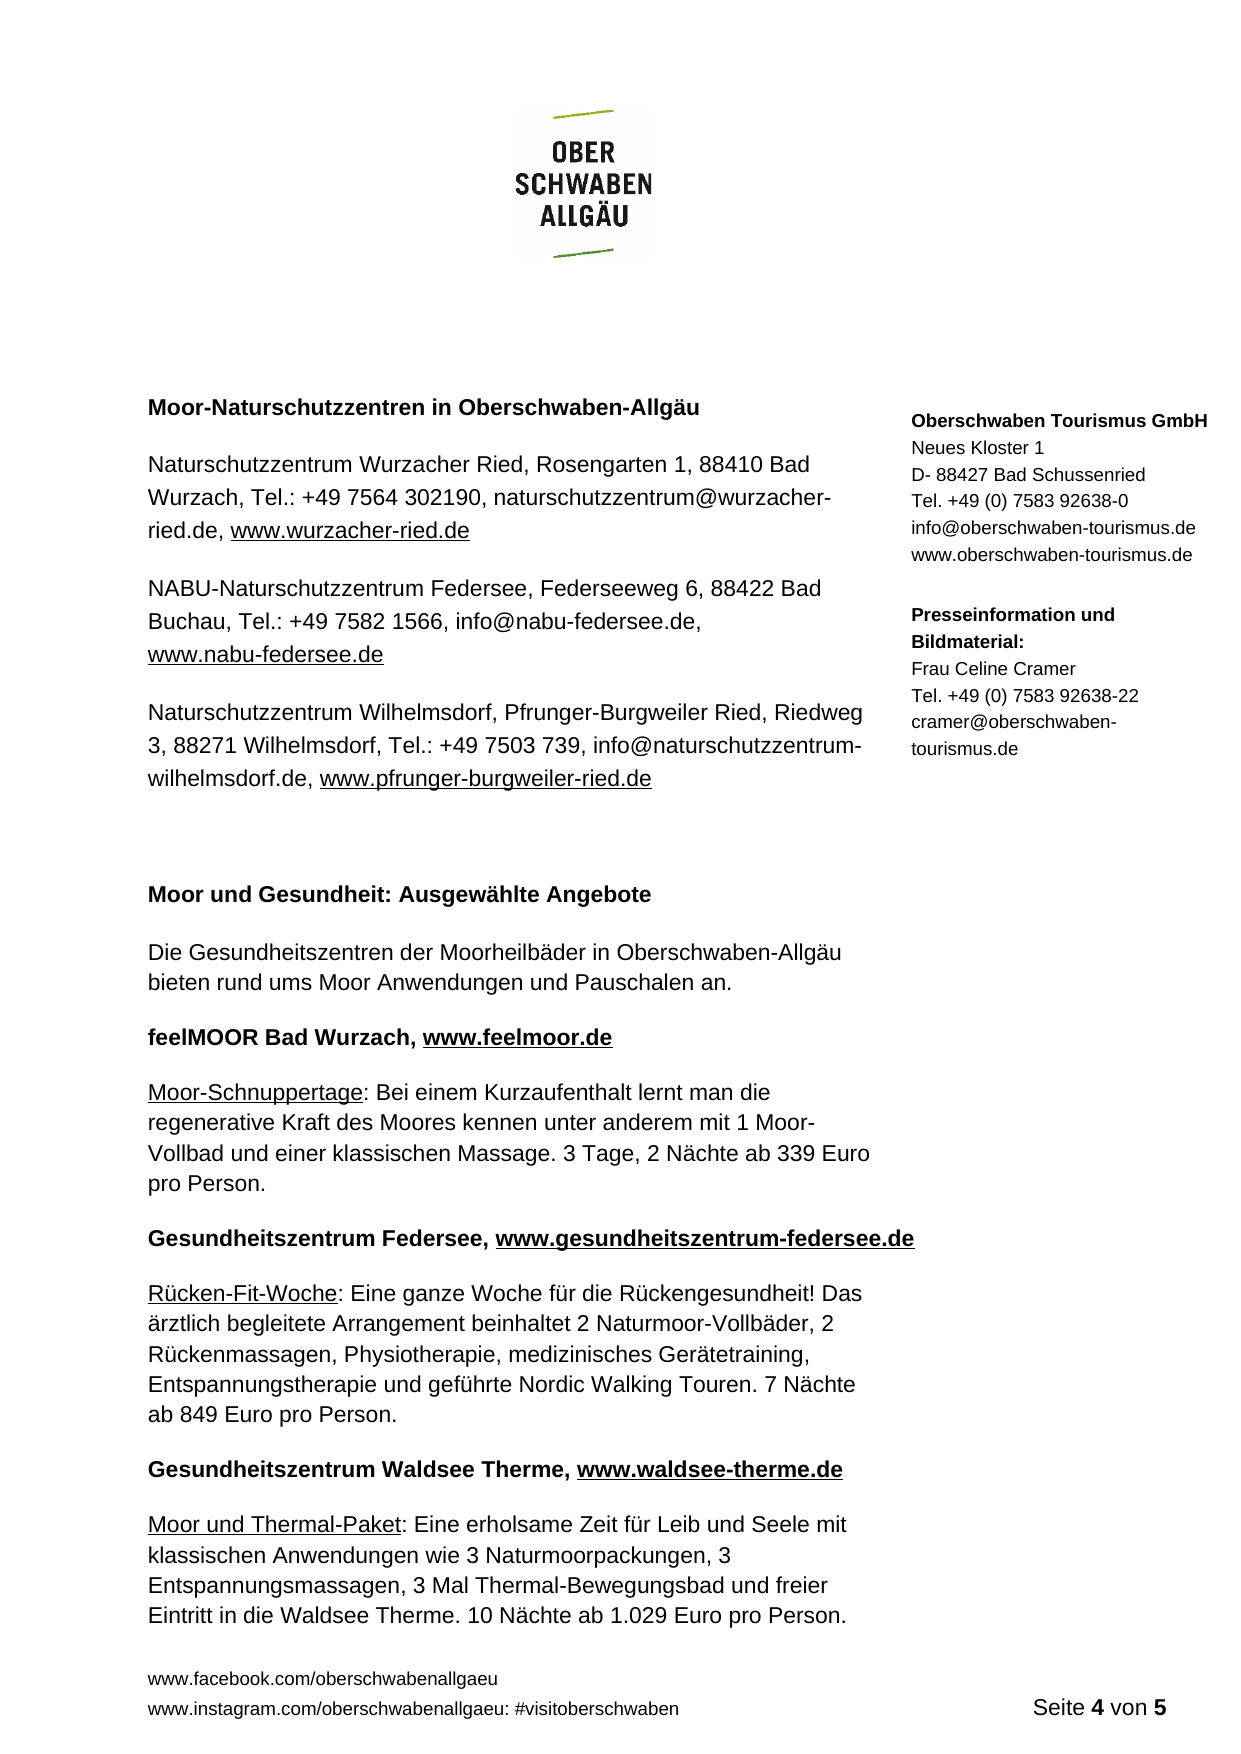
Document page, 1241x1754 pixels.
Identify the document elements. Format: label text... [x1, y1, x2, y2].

text Moor-Naturschutzzentren in Oberschwaben-Allgäu [148, 393, 871, 420]
text Gesundheitszentrum Waldsee Therme, www.waldsee-therme.de [148, 1456, 871, 1483]
text feelMOOR Bad Wurzach, www.feelmoor.de [148, 1024, 871, 1050]
text Rücken-Fit-Woche: Eine ganze Woche für die Rückengesundheit! Das ärztlich begleitete Arrangement beinhaltet 2 Naturmoor-Vollbäder, 2 Rückenmassagen, Physiotherapie, medizinisches Gerätetraining, Entspannungstherapie und geführte Nordic Walking Touren. 7 Nächte ab 849 Euro pro Person. [148, 1280, 871, 1427]
text Moor-Schnuppertage: Bei einem Kurzaufenthalt lernt man die regenerative Kraft des Moores kennen unter anderem mit 1 Moor-Vollbad und einer klassischen Massage. 3 Tage, 2 Nächte ab 339 Euro pro Person. [148, 1079, 871, 1196]
text Naturschutzzentrum Wilhelmsdorf, Pfrunger-Burgweiler Ried, Riedweg 3, 88271 Wilhelmsdorf, Tel.: +49 7503 739, info@naturschutzzentrum-wilhelmsdorf.de, www.pfrunger-burgweiler-ried.de [148, 699, 871, 791]
text NABU-Naturschutzzentrum Federsee, Federseeweg 6, 88422 Bad Buchau, Tel.: +49 7582 1566, info@nabu-federsee.de, www.nabu-federsee.de [148, 575, 871, 667]
text Die Gesundheitszentren der Moorheilbäder in Oberschwaben-Allgäu bieten rund ums Moor Anwendungen und Pauschalen an. [148, 938, 871, 995]
text Moor und Thermal-Paket: Eine erholsame Zeit für Leib und Seele mit klassischen Anwendungen wie 3 Naturmoorpackungen, 3 Entspannungsmassagen, 3 Mal Thermal-Bewegungsbad und freier Eintritt in die Waldsee Therme. 10 Nächte ab 1.029 Euro pro Person. [148, 1511, 871, 1628]
text Gesundheitszentrum Federsee, www.gesundheitszentrum-federsee.de [148, 1225, 915, 1251]
picture [515, 110, 652, 258]
text Naturschutzzentrum Wurzacher Ried, Rosengarten 1, 88410 Bad Wurzach, Tel.: +49 7564 302190, naturschutzzentrum@wurzacher-ried.de, www.wurzacher-ried.de [148, 451, 871, 544]
text Moor und Gesundheit: Ausgewählte Angebote [148, 881, 871, 907]
